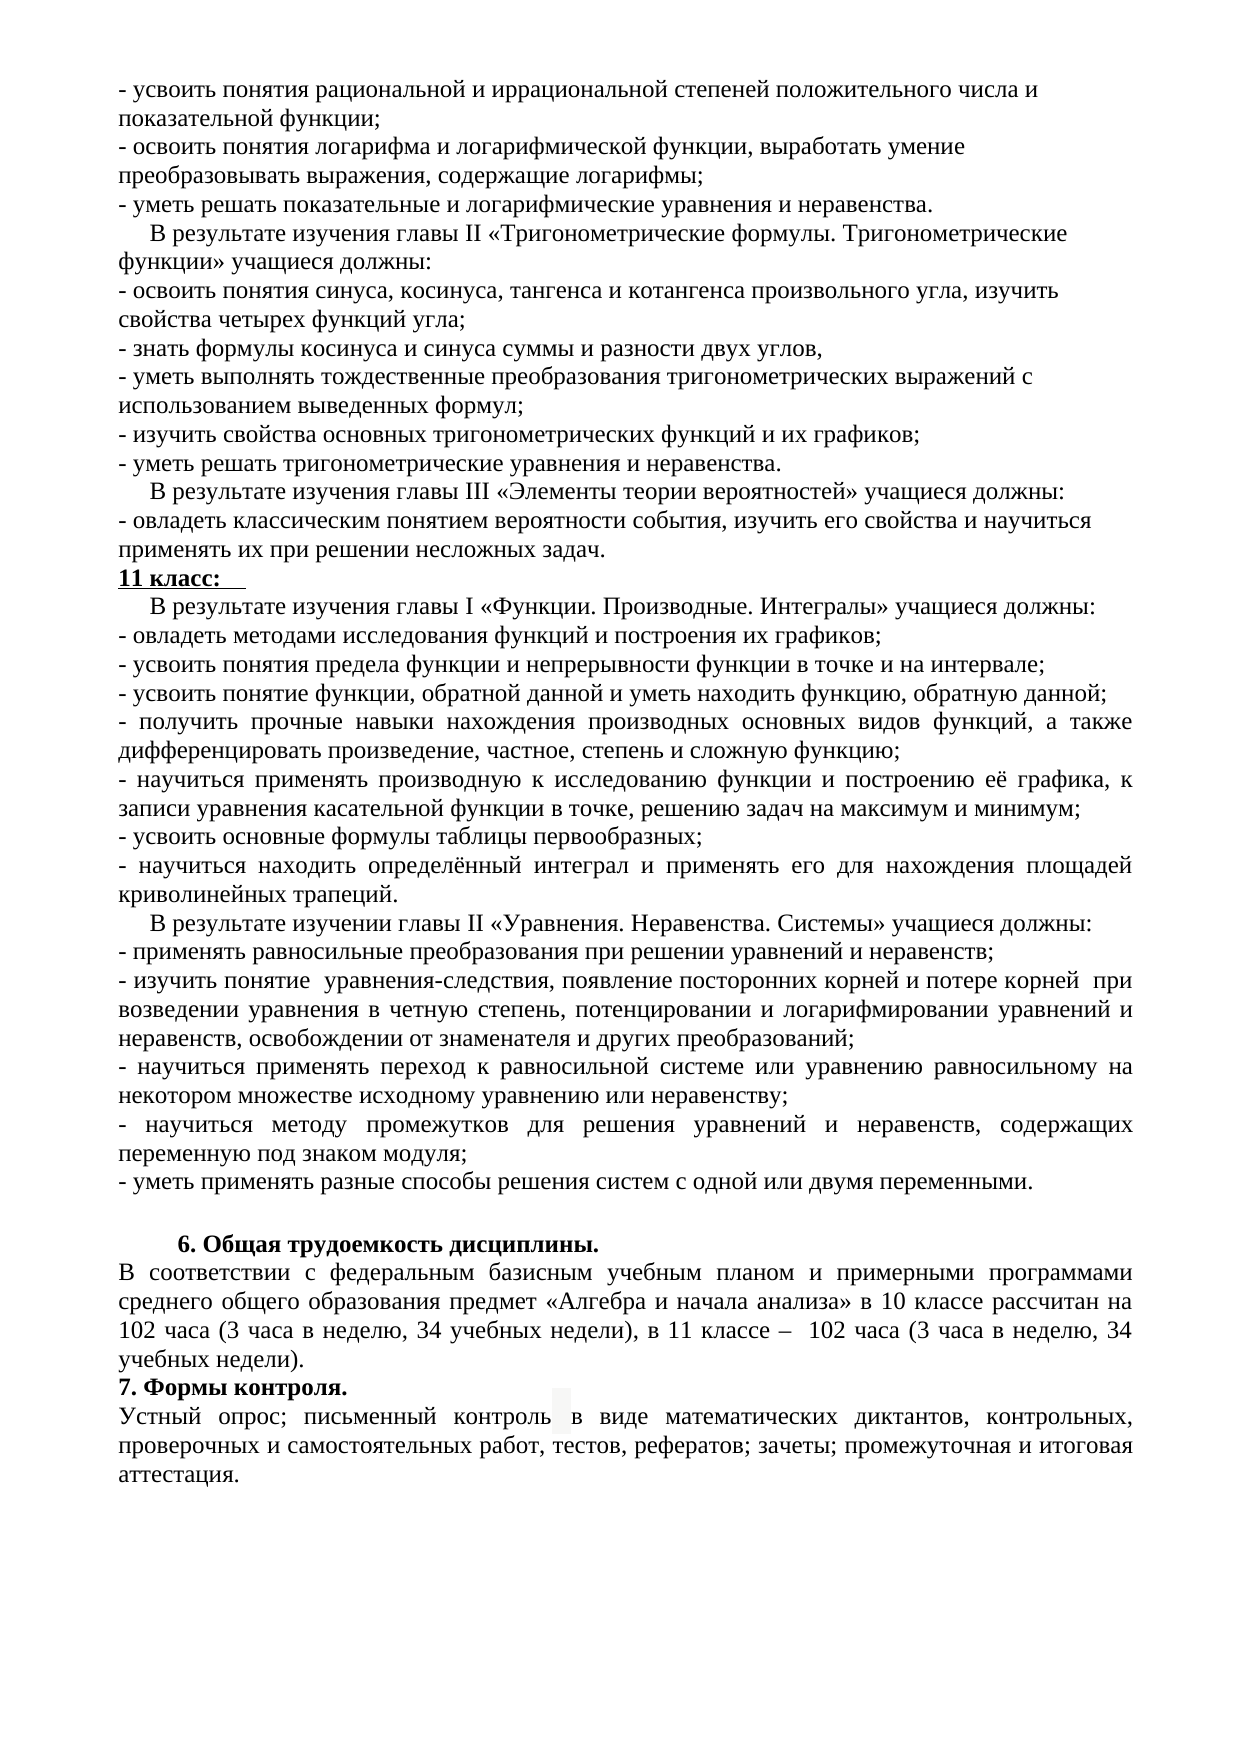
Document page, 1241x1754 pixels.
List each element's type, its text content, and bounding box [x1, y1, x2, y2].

text 7. Формы контроля. [118, 1372, 1134, 1401]
text В результате изучении главы II «Уравнения. Неравенства. Системы» учащиеся должны: [118, 908, 1134, 936]
text - научиться применять переход к равносильной системе или уравнению равносильному на некотором множестве исходному уравнению или неравенству; [118, 1051, 1134, 1109]
text 11 класс: [118, 563, 1134, 591]
text Устный опрос; письменный контроль в виде математических диктантов, контрольных, проверочных и самостоятельных работ, тестов, рефератов; зачеты; промежуточная и итоговая аттестация. [118, 1401, 1134, 1487]
text В результате изучения главы III «Элементы теории вероятностей» учащиеся должны: [118, 476, 1134, 505]
text - усвоить понятие функции, обратной данной и уметь находить функцию, обратную данной; [118, 678, 1134, 706]
text - научиться применять производную к исследованию функции и построению её графика, к записи уравнения касательной функции в точке, решению задач на максимум и минимум; [118, 764, 1134, 821]
text - применять равносильные преобразования при решении уравнений и неравенств; [118, 936, 1134, 965]
text - изучить свойства основных тригонометрических функций и их графиков; [118, 419, 1134, 448]
text - уметь выполнять тождественные преобразования тригонометрических выражений с использованием выведенных формул; [118, 361, 1134, 419]
text - овладеть классическим понятием вероятности события, изучить его свойства и научиться применять их при решении несложных задач. [118, 505, 1134, 563]
text - овладеть методами исследования функций и построения их графиков; [118, 620, 1134, 649]
text - уметь решать показательные и логарифмические уравнения и неравенства. [118, 189, 1134, 218]
text - освоить понятия логарифма и логарифмической функции, выработать умение преобразовывать выражения, содержащие логарифмы; [118, 131, 1134, 189]
text - изучить понятие уравнения-следствия, появление посторонних корней и потере корней при возведении уравнения в четную степень, потенцировании и логарифмировании уравнений и неравенств, освобождении от знаменателя и других преобразований; [118, 965, 1134, 1051]
text В результате изучения главы II «Тригонометрические формулы. Тригонометрические функции» учащиеся должны: [118, 218, 1134, 275]
text - уметь решать тригонометрические уравнения и неравенства. [118, 448, 1134, 476]
text - усвоить понятия рациональной и иррациональной степеней положительного числа и показательной функции; [118, 74, 1134, 131]
text 6. Общая трудоемкость дисциплины. [118, 1229, 1134, 1257]
text - знать формулы косинуса и синуса суммы и разности двух углов, [118, 333, 1134, 361]
text В соответствии с федеральным базисным учебным планом и примерными программами среднего общего образования предмет «Алгебра и начала анализа» в 10 классе рассчитан на 102 часа (3 часа в неделю, 34 учебных недели), в 11 классе – 102 часа (3 часа в неделю, 34 учебных недели). [118, 1257, 1134, 1372]
text - освоить понятия синуса, косинуса, тангенса и котангенса произвольного угла, изучить свойства четырех функций угла; [118, 275, 1134, 333]
text - научиться методу промежутков для решения уравнений и неравенств, содержащих переменную под знаком модуля; [118, 1109, 1134, 1166]
text - уметь применять разные способы решения систем с одной или двумя переменными. [118, 1166, 1134, 1195]
text - научиться находить определённый интеграл и применять его для нахождения площадей криволинейных трапеций. [118, 850, 1134, 908]
text В результате изучения главы I «Функции. Производные. Интегралы» учащиеся должны: [118, 591, 1134, 620]
text - усвоить основные формулы таблицы первообразных; [118, 821, 1134, 850]
text - усвоить понятия предела функции и непрерывности функции в точке и на интервале; [118, 649, 1134, 678]
text - получить прочные навыки нахождения производных основных видов функций, а также дифференцировать произведение, частное, степень и сложную функцию; [118, 706, 1134, 764]
